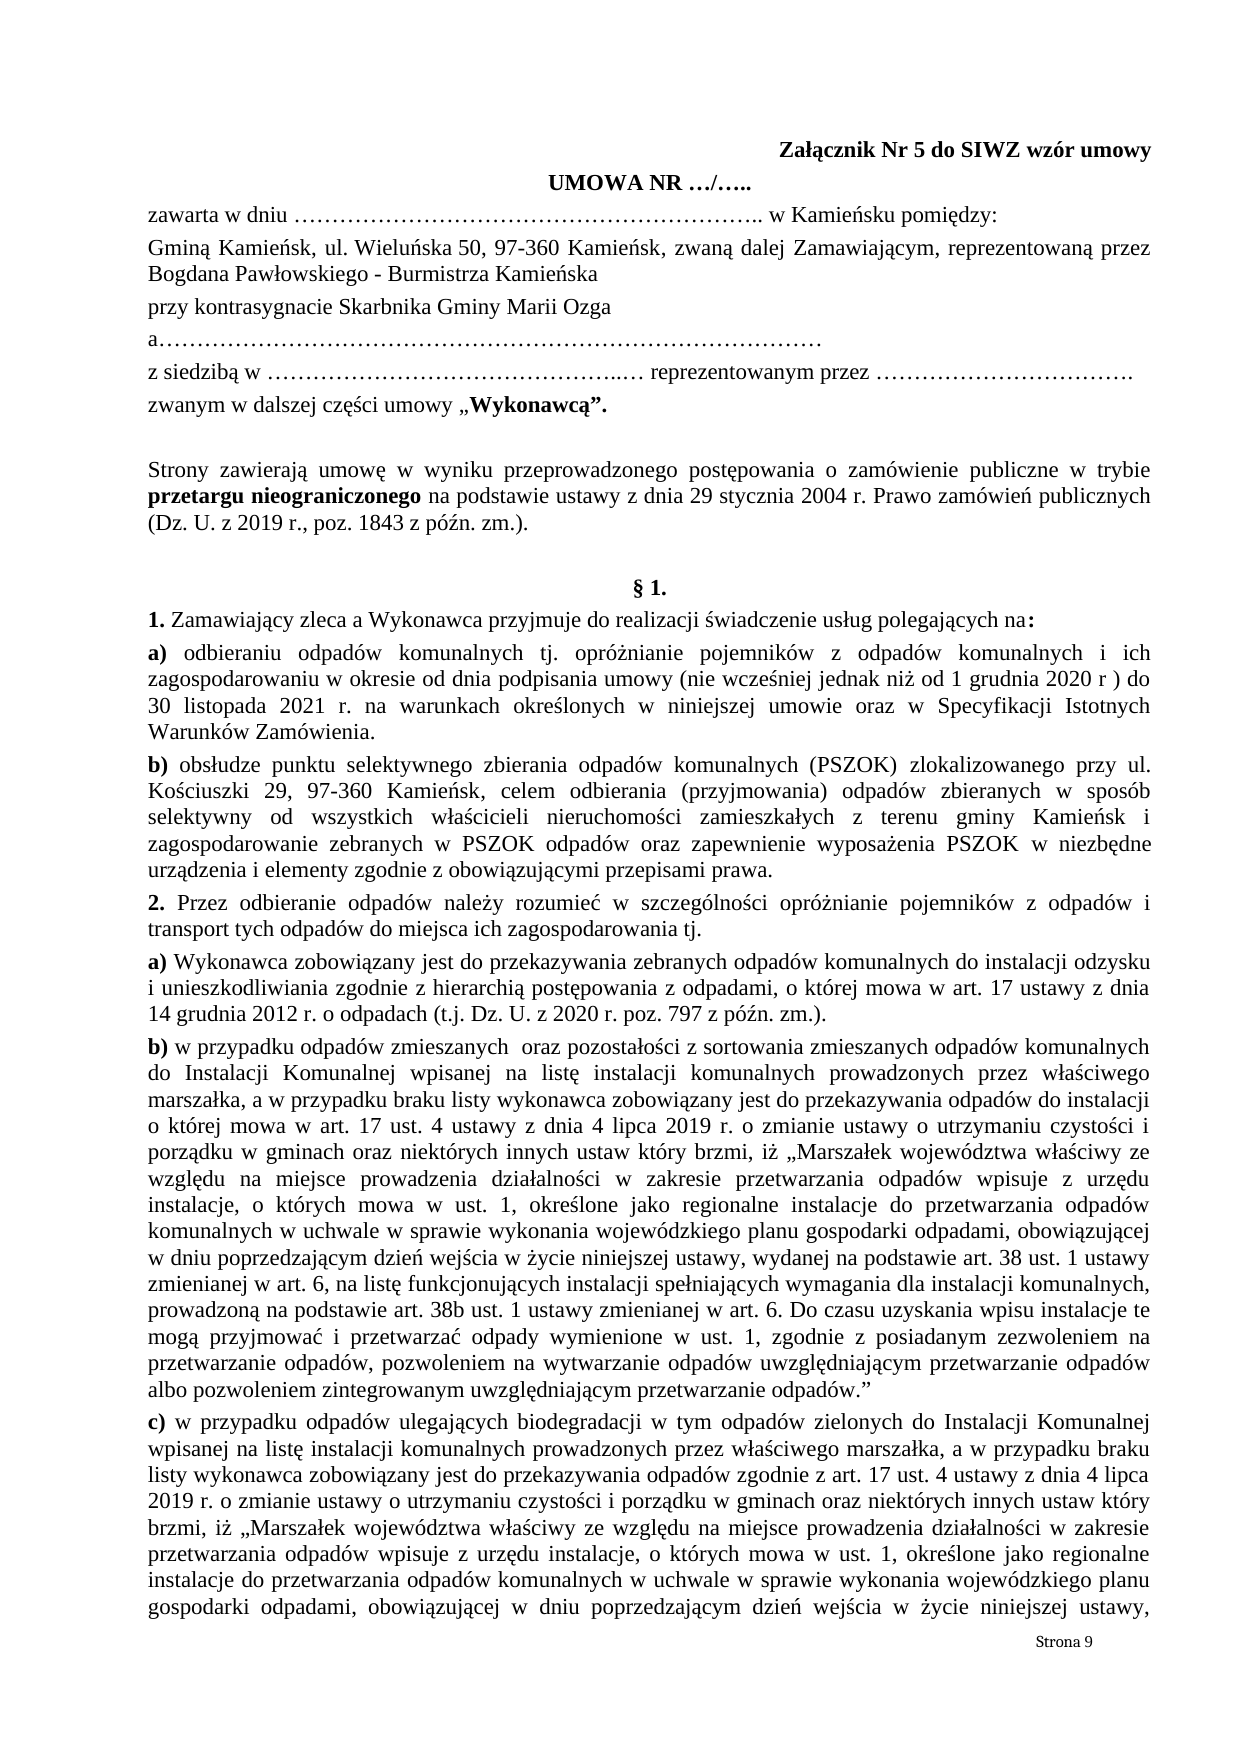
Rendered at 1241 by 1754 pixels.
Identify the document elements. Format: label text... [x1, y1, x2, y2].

text 2. Przez odbieranie odpadów należy rozumieć w szczególności opróżnianie pojemników z odpadów i transport tych odpadów do miejsca ich zagospodarowania tj. [148, 889, 1152, 941]
text § 1. [148, 574, 1152, 600]
text Gminą Kamieńsk, ul. Wieluńska 50, 97-360 Kamieńsk, zwaną dalej Zamawiającym, reprezentowaną przez Bogdana Pawłowskiego - Burmistrza Kamieńska [148, 234, 1152, 287]
text b) w przypadku odpadów zmieszanych oraz pozostałości z sortowania zmieszanych odpadów komunalnych do Instalacji Komunalnej wpisanej na listę instalacji komunalnych prowadzonych przez właściwego marszałka, a w przypadku braku listy wykonawca zobowiązany jest do przekazywania odpadów do instalacji o której mowa w art. 17 ust. 4 ustawy z dnia 4 lipca 2019 r. o zmianie ustawy o utrzymaniu czystości i porządku w gminach oraz niektórych innych ustaw który brzmi, iż „Marszałek województwa właściwy ze względu na miejsce prowadzenia działalności w zakresie przetwarzania odpadów wpisuje z urzędu instalacje, o których mowa w ust. 1, określone jako regionalne instalacje do przetwarzania odpadów komunalnych w uchwale w sprawie wykonania wojewódzkiego planu gospodarki odpadami, obowiązującej w dniu poprzedzającym dzień wejścia w życie niniejszej ustawy, wydanej na podstawie art. 38 ust. 1 ustawy zmienianej w art. 6, na listę funkcjonujących instalacji spełniających wymagania dla instalacji komunalnych, prowadzoną na podstawie art. 38b ust. 1 ustawy zmienianej w art. 6. Do czasu uzyskania wpisu instalacje te mogą przyjmować i przetwarzać odpady wymienione w ust. 1, zgodnie z posiadanym zezwoleniem na przetwarzanie odpadów, pozwoleniem na wytwarzanie odpadów uwzględniającym przetwarzanie odpadów albo pozwoleniem zintegrowanym uwzględniającym przetwarzanie odpadów.” [148, 1033, 1152, 1402]
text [148, 1408, 1152, 1619]
text zawarta w dniu …………………………………………………….. w Kamieńsku pomiędzy: [148, 201, 1152, 228]
text zwanym w dalszej części umowy „Wykonawcą”. [148, 391, 1152, 417]
text Załącznik Nr 5 do SIWZ wzór umowy [148, 136, 1152, 162]
text UMOWA NR …/….. [148, 169, 1152, 195]
text przy kontrasygnacie Skarbnika Gminy Marii Ozga [148, 293, 1152, 319]
text b) obsłudze punktu selektywnego zbierania odpadów komunalnych (PSZOK) zlokalizowanego przy ul. Kościuszki 29, 97-360 Kamieńsk, celem odbierania (przyjmowania) odpadów zbieranych w sposób selektywny od wszystkich właścicieli nieruchomości zamieszkałych z terenu gminy Kamieńsk i zagospodarowanie zebranych w PSZOK odpadów oraz zapewnienie wyposażenia PSZOK w niezbędne urządzenia i elementy zgodnie z obowiązującymi przepisami prawa. [148, 751, 1152, 882]
text a…………………………………………………………………………… [148, 326, 1152, 352]
text a) odbieraniu odpadów komunalnych tj. opróżnianie pojemników z odpadów komunalnych i ich zagospodarowaniu w okresie od dnia podpisania umowy (nie wcześniej jednak niż od 1 grudnia 2020 r ) do 30 listopada 2021 r. na warunkach określonych w niniejszej umowie oraz w Specyfikacji Istotnych Warunków Zamówienia. [148, 639, 1152, 744]
text Strony zawierają umowę w wyniku przeprowadzonego postępowania o zamówienie publiczne w trybie przetargu nieograniczonego na podstawie ustawy z dnia 29 stycznia 2004 r. Prawo zamówień publicznych (Dz. U. z 2019 r., poz. 1843 z późn. zm.). [148, 456, 1152, 535]
text a) Wykonawca zobowiązany jest do przekazywania zebranych odpadów komunalnych do instalacji odzysku i unieszkodliwiania zgodnie z hierarchią postępowania z odpadami, o której mowa w art. 17 ustawy z dnia 14 grudnia 2012 r. o odpadach (t.j. Dz. U. z 2020 r. poz. 797 z późn. zm.). [148, 948, 1152, 1027]
text 1. Zamawiający zleca a Wykonawca przyjmuje do realizacji świadczenie usług polegających na: [148, 606, 1152, 633]
text z siedzibą w ………………………………………..… reprezentowanym przez ……………………………. [148, 358, 1152, 384]
